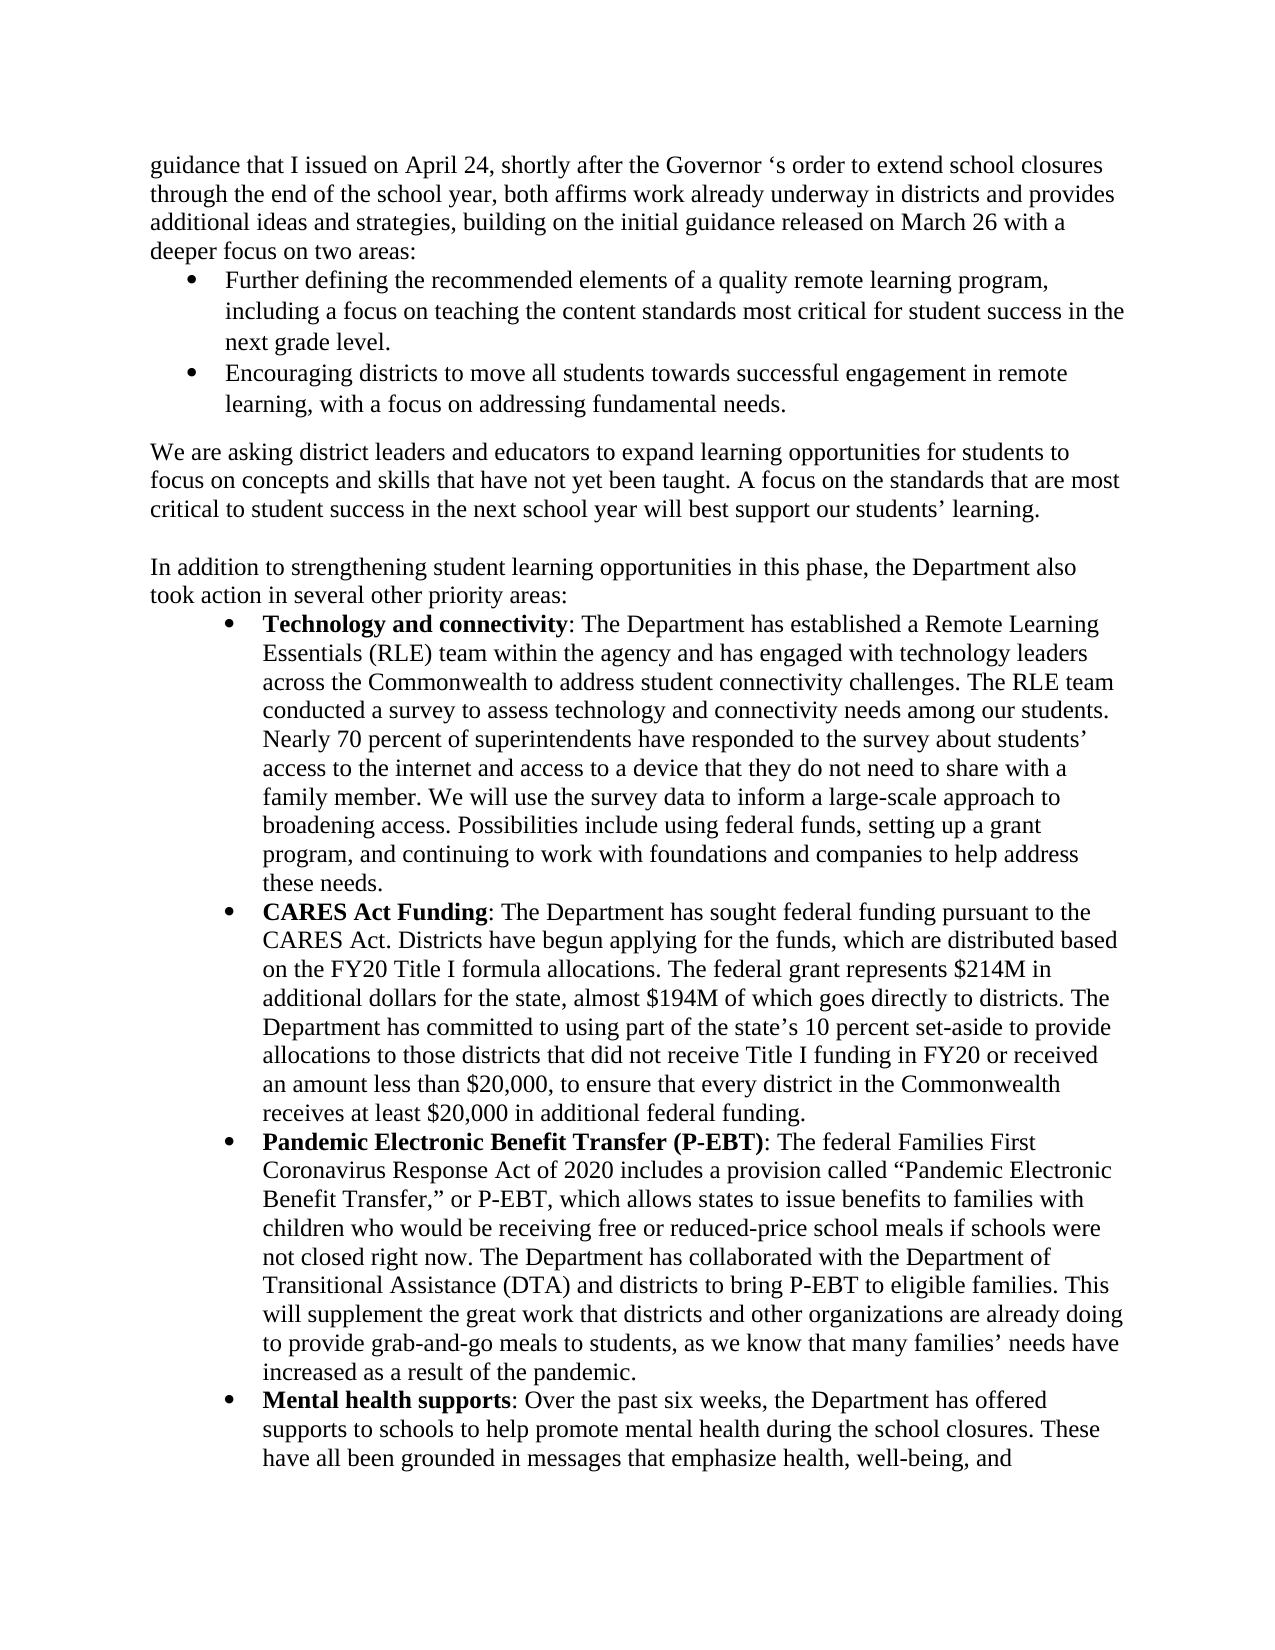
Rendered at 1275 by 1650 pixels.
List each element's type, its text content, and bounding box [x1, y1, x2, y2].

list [225, 1386, 1125, 1472]
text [150, 150, 1125, 265]
list Encouraging districts to move all students towards successful engagement in remote learning, with a focus on addressing fundamental needs. [187, 358, 1125, 418]
text We are asking district leaders and educators to expand learning opportunities for students to focus on concepts and skills that have not yet been taught. A focus on the standards that are most critical to student success in the next school year will best support our students’ learning. [150, 437, 1125, 523]
list Pandemic Electronic Benefit Transfer (P-EBT): The federal Families First Coronavirus Response Act of 2020 includes a provision called “Pandemic Electronic Benefit Transfer,” or P-EBT, which allows states to issue benefits to families with children who would be receiving free or reduced-price school meals if schools were not closed right now. The Department has collaborated with the Department of Transitional Assistance (DTA) and districts to bring P-EBT to eligible families. This will supplement the great work that districts and other organizations are already doing to provide grab-and-go meals to students, as we know that many families’ needs have increased as a result of the pandemic. [225, 1127, 1125, 1386]
list CARES Act Funding: The Department has sought federal funding pursuant to the CARES Act. Districts have begun applying for the funds, which are distributed based on the FY20 Title I formula allocations. The federal grant represents $214M in additional dollars for the state, almost $194M of which goes directly to districts. The Department has committed to using part of the state’s 10 percent set-aside to provide allocations to those districts that did not receive Title I funding in FY20 or received an amount less than $20,000, to ensure that every district in the Commonwealth receives at least $20,000 in additional federal funding. [225, 897, 1125, 1127]
list Technology and connectivity: The Department has established a Remote Learning Essentials (RLE) team within the agency and has engaged with technology leaders across the Commonwealth to address student connectivity challenges. The RLE team conducted a survey to assess technology and connectivity needs among our students. Nearly 70 percent of superintendents have responded to the survey about students’ access to the internet and access to a device that they do not need to share with a family member. We will use the survey data to inform a large-scale approach to broadening access. Possibilities include using federal funds, setting up a grant program, and continuing to work with foundations and companies to help address these needs. [225, 609, 1125, 897]
text In addition to strengthening student learning opportunities in this phase, the Department also took action in several other priority areas: [150, 552, 1125, 609]
list Further defining the recommended elements of a quality remote learning program, including a focus on teaching the content standards most critical for student success in the next grade level. [187, 265, 1125, 356]
